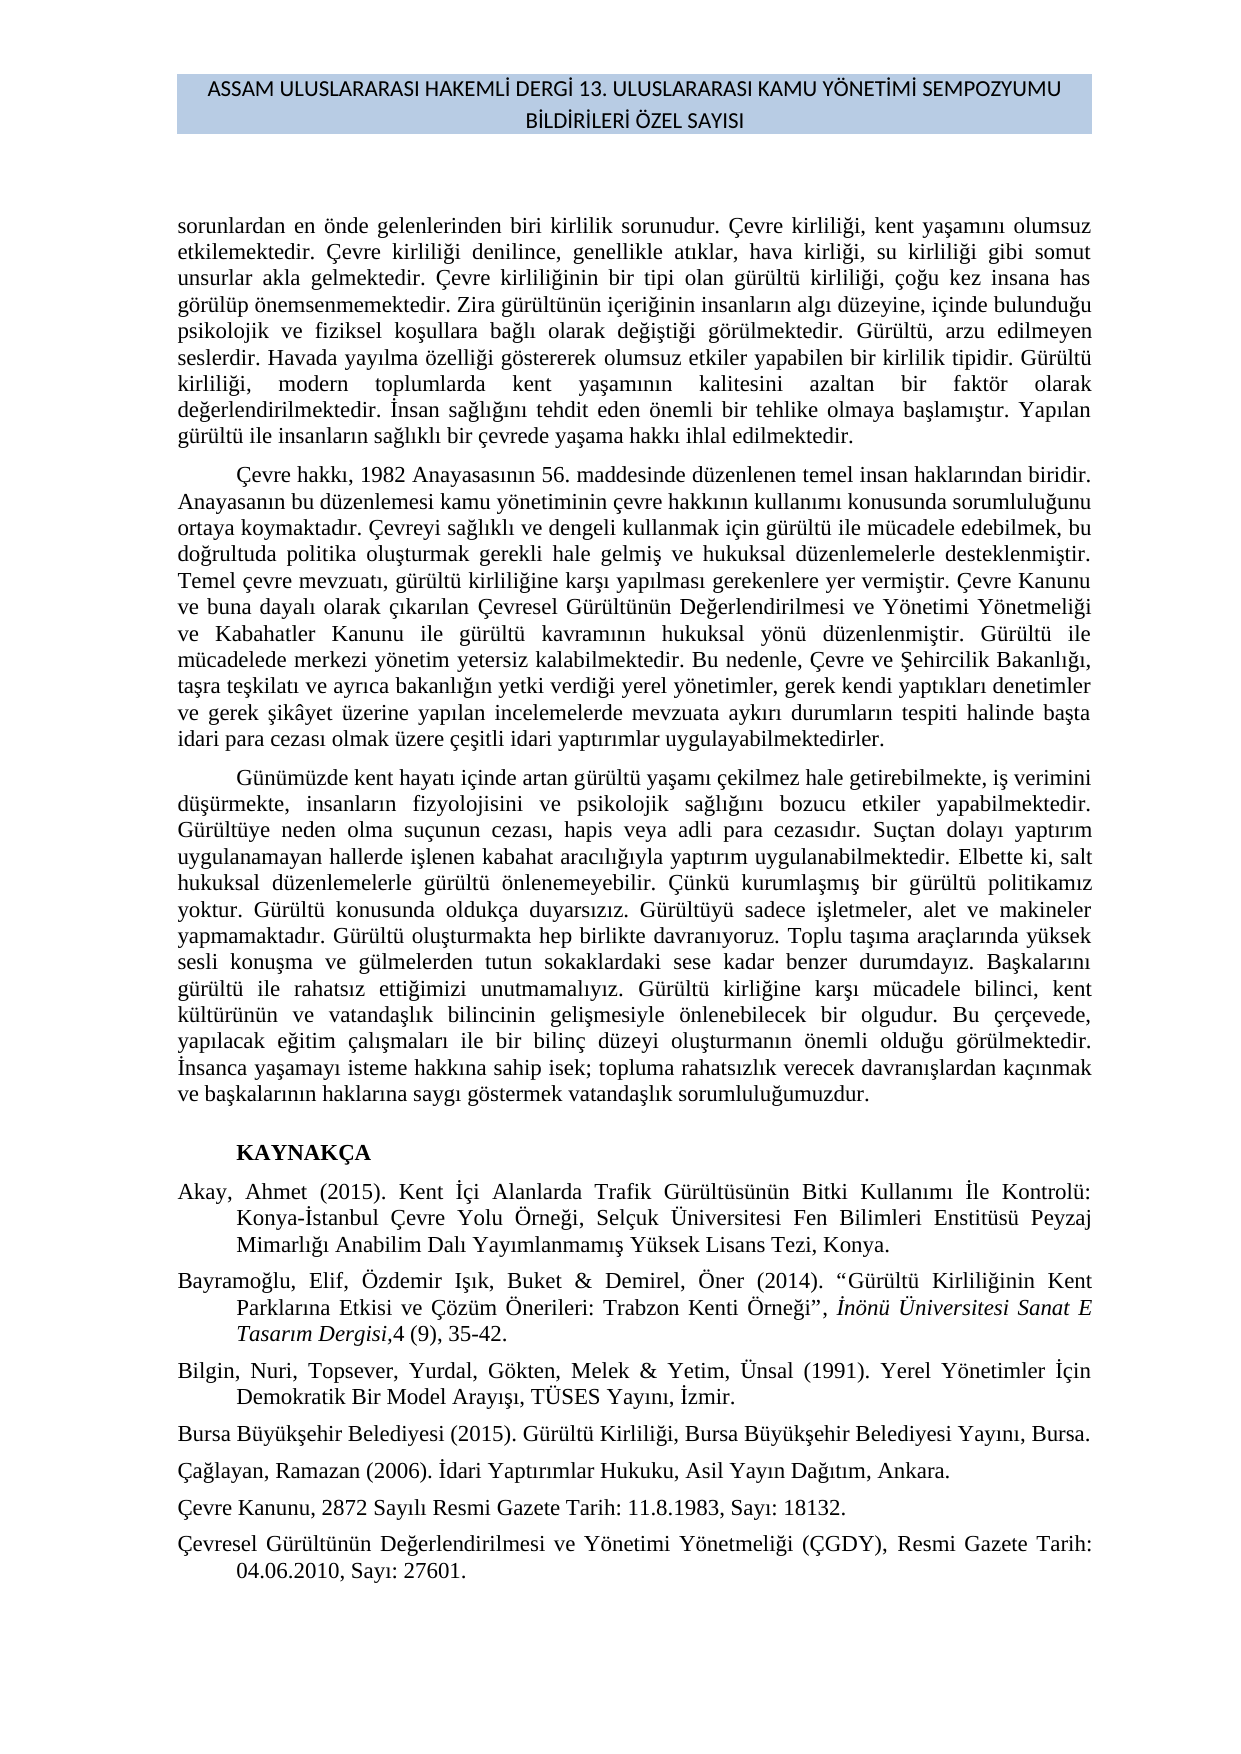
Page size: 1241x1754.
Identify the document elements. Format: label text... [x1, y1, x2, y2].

text Çağlayan, Ramazan (2006). İdari Yaptırımlar Hukuku, Asil Yayın Dağıtım, Ankara. [177, 1457, 1092, 1483]
text Bursa Büyükşehir Belediyesi (2015). Gürültü Kirliliği, Bursa Büyükşehir Belediyesi Yayını, Bursa. [177, 1420, 1092, 1446]
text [177, 212, 1092, 449]
text Çevre hakkı, 1982 Anayasasının 56. maddesinde düzenlenen temel insan haklarından biridir. Anayasanın bu düzenlemesi kamu yönetiminin çevre hakkının kullanımı konusunda sorumluluğunu ortaya koymaktadır. Çevreyi sağlıklı ve dengeli kullanmak için gürültü ile mücadele edebilmek, bu doğrultuda politika oluşturmak gerekli hale gelmiş ve hukuksal düzenlemelerle desteklenmiştir. Temel çevre mevzuatı, gürültü kirliliğine karşı yapılması gerekenlere yer vermiştir. Çevre Kanunu ve buna dayalı olarak çıkarılan Çevresel Gürültünün Değerlendirilmesi ve Yönetimi Yönetmeliği ve Kabahatler Kanunu ile gürültü kavramının hukuksal yönü düzenlenmiştir. Gürültü ile mücadelede merkezi yönetim yetersiz kalabilmektedir. Bu nedenle, Çevre ve Şehircilik Bakanlığı, taşra teşkilatı ve ayrıca bakanlığın yetki verdiği yerel yönetimler, gerek kendi yaptıkları denetimler ve gerek şikâyet üzerine yapılan incelemelerde mevzuata aykırı durumların tespiti halinde başta idari para cezası olmak üzere çeşitli idari yaptırımlar uygulayabilmektedirler. [177, 461, 1092, 751]
text Akay, Ahmet (2015). Kent İçi Alanlarda Trafik Gürültüsünün Bitki Kullanımı İle Kontrolü: Konya-İstanbul Çevre Yolu Örneği, Selçuk Üniversitesi Fen Bilimleri Enstitüsü Peyzaj Mimarlığı Anabilim Dalı Yayımlanmamış Yüksek Lisans Tezi, Konya. [177, 1178, 1092, 1257]
text KAYNAKÇA [177, 1139, 1092, 1165]
text Çevresel Gürültünün Değerlendirilmesi ve Yönetimi Yönetmeliği (ÇGDY), Resmi Gazete Tarih: 04.06.2010, Sayı: 27601. [177, 1530, 1092, 1583]
text Çevre Kanunu, 2872 Sayılı Resmi Gazete Tarih: 11.8.1983, Sayı: 18132. [177, 1493, 1092, 1520]
text Bilgin, Nuri, Topsever, Yurdal, Gökten, Melek & Yetim, Ünsal (1991). Yerel Yönetimler İçin Demokratik Bir Model Arayışı, TÜSES Yayını, İzmir. [177, 1357, 1092, 1409]
text Bayramoğlu, Elif, Özdemir Işık, Buket & Demirel, Öner (2014). “Gürültü Kirliliğinin Kent Parklarına Etkisi ve Çözüm Önerileri: Trabzon Kenti Örneği”, İnönü Üniversitesi Sanat E Tasarım Dergisi,4 (9), 35-42. [177, 1267, 1092, 1346]
text Günümüzde kent hayatı içinde artan gürültü yaşamı çekilmez hale getirebilmekte, iş verimini düşürmekte, insanların fizyolojisini ve psikolojik sağlığını bozucu etkiler yapabilmektedir. Gürültüye neden olma suçunun cezası, hapis veya adli para cezasıdır. Suçtan dolayı yaptırım uygulanamayan hallerde işlenen kabahat aracılığıyla yaptırım uygulanabilmektedir. Elbette ki, salt hukuksal düzenlemelerle gürültü önlenemeyebilir. Çünkü kurumlaşmış bir gürültü politikamız yoktur. Gürültü konusunda oldukça duyarsızız. Gürültüyü sadece işletmeler, alet ve makineler yapmamaktadır. Gürültü oluşturmakta hep birlikte davranıyoruz. Toplu taşıma araçlarında yüksek sesli konuşma ve gülmelerden tutun sokaklardaki sese kadar benzer durumdayız. Başkalarını gürültü ile rahatsız ettiğimizi unutmamalıyız. Gürültü kirliğine karşı mücadele bilinci, kent kültürünün ve vatandaşlık bilincinin gelişmesiyle önlenebilecek bir olgudur. Bu çerçevede, yapılacak eğitim çalışmaları ile bir bilinç düzeyi oluşturmanın önemli olduğu görülmektedir. İnsanca yaşamayı isteme hakkına sahip isek; topluma rahatsızlık verecek davranışlardan kaçınmak ve başkalarının haklarına saygı göstermek vatandaşlık sorumluluğumuzdur. [177, 764, 1092, 1106]
